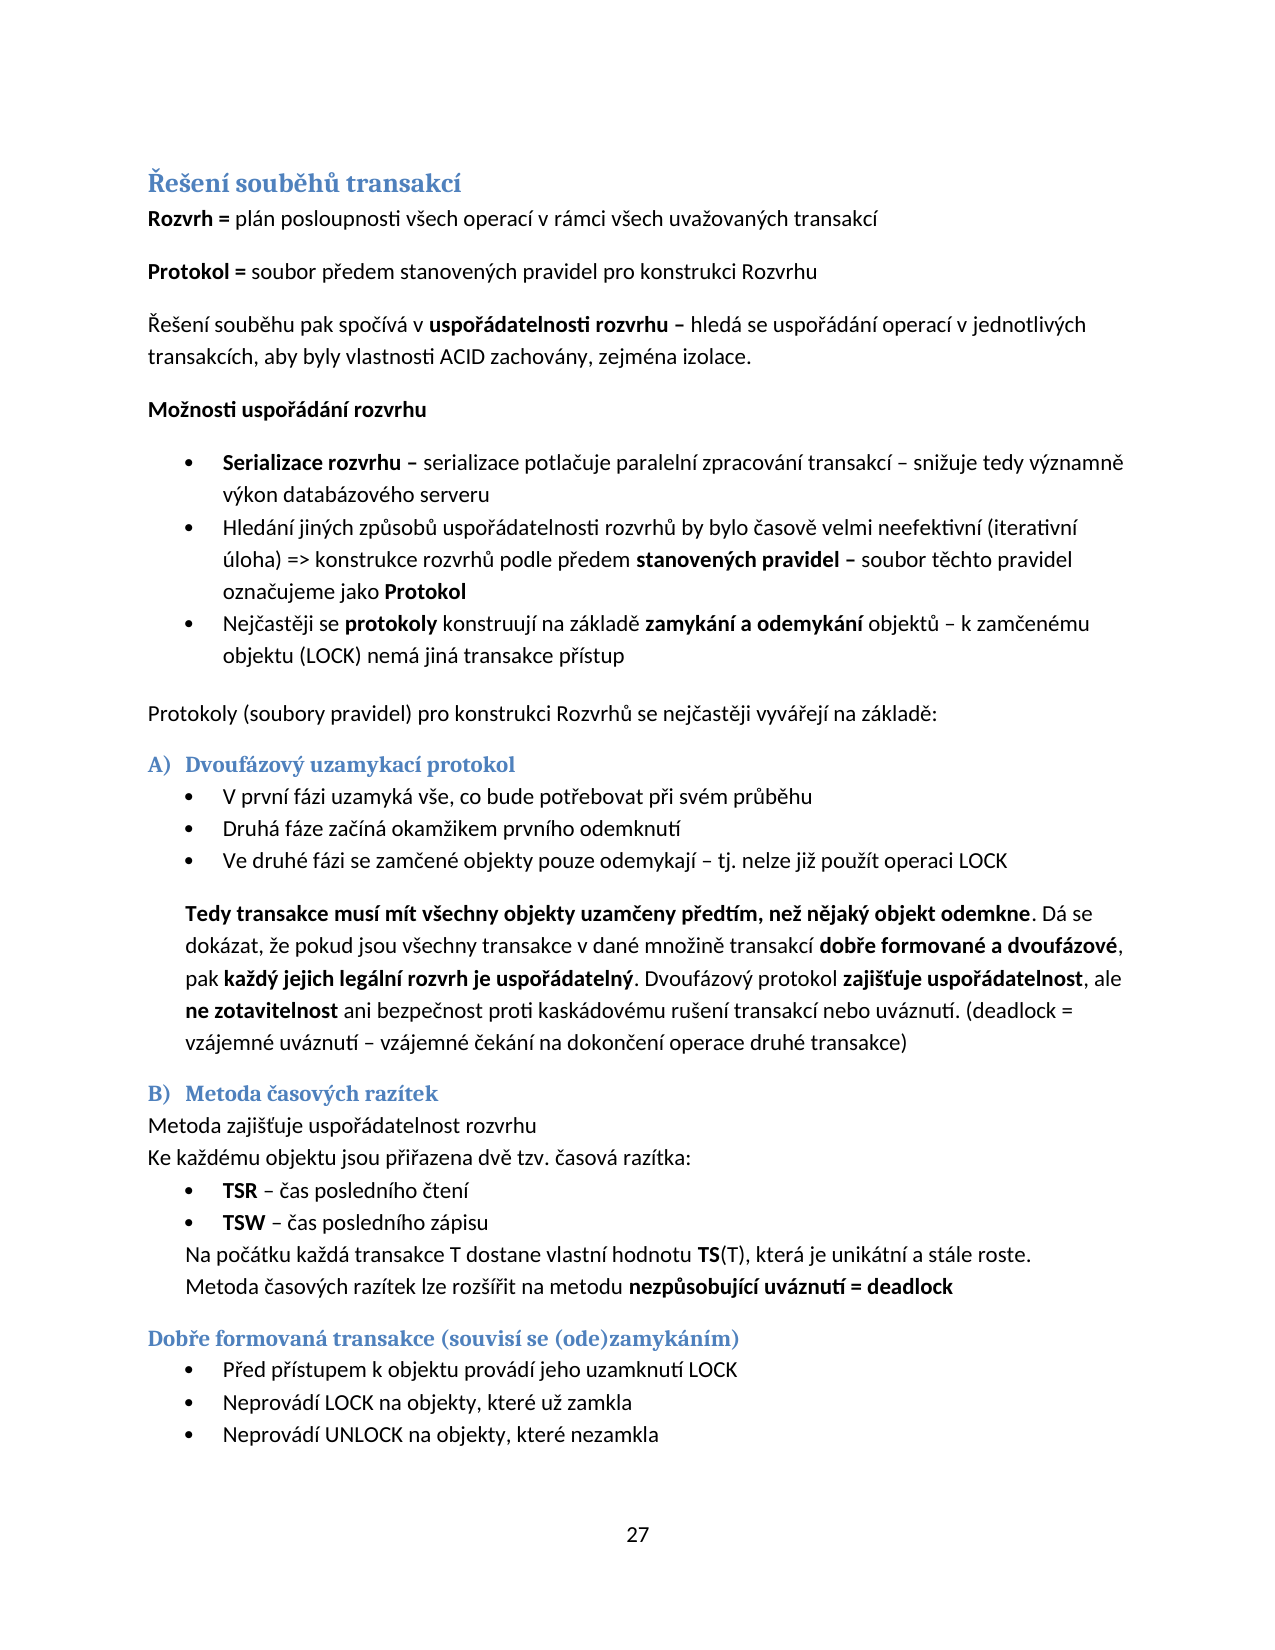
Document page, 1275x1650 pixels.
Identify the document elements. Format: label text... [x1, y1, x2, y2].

list Hledání jiných způsobů uspořádatelnosti rozvrhů by bylo časově velmi neefektivní (iterativní úloha) => konstrukce rozvrhů podle předem stanovených pravidel – soubor těchto pravidel označujeme jako Protokol [185, 513, 1127, 605]
text Tedy transakce musí mít všechny objekty uzamčeny předtím, než nějaký objekt odemkne. Dá se dokázat, že pokud jsou všechny transakce v dané množině transakcí dobře formované a dvoufázové, pak každý jejich legální rozvrh je uspořádatelný. Dvoufázový protokol zajišťuje uspořádatelnost, ale ne zotavitelnost ani bezpečnost proti kaskádovému rušení transakcí nebo uváznutí. (deadlock = vzájemné uváznutí – vzájemné čekání na dokončení operace druhé transakce) [185, 899, 1127, 1056]
subtitle Dobře formovaná transakce (souvisí se (ode)zamykáním) [148, 1325, 1127, 1352]
subtitle Metoda časových razítek [148, 1081, 1127, 1107]
list Před přístupem k objektu provádí jeho uzamknutí LOCK [185, 1356, 1127, 1383]
list Ve druhé fázi se zamčené objekty pouze odemykají – tj. nelze již použít operaci LOCK [185, 846, 1127, 874]
text Protokoly (soubory pravidel) pro konstrukci Rozvrhů se nejčastěji vyvářejí na základě: [148, 699, 1127, 727]
text Metoda zajišťuje uspořádatelnost rozvrhu [148, 1111, 1127, 1139]
list V první fázi uzamyká vše, co bude potřebovat při svém průběhu [185, 782, 1127, 810]
list Nejčastěji se protokoly konstruují na základě zamykání a odemykání objektů – k zamčenému objektu (LOCK) nemá jiná transakce přístup [185, 609, 1127, 669]
subtitle Řešení souběhů transakcí [148, 168, 1127, 199]
list TSR – čas posledního čtení [185, 1176, 1127, 1204]
text Možnosti uspořádání rozvrhu [148, 395, 1127, 423]
text Metoda časových razítek lze rozšířit na metodu nezpůsobující uváznutí = deadlock [185, 1272, 1127, 1300]
text Protokol = soubor předem stanovených pravidel pro konstrukci Rozvrhu [148, 257, 1127, 285]
text Na počátku každá transakce T dostane vlastní hodnotu TS(T), která je unikátní a stále roste. [185, 1240, 1127, 1268]
subtitle Dvoufázový uzamykací protokol [148, 752, 1127, 778]
list Neprovádí LOCK na objekty, které už zamkla [185, 1388, 1127, 1416]
list Neprovádí UNLOCK na objekty, které nezamkla [185, 1420, 1127, 1448]
text Ke každému objektu jsou přiřazena dvě tzv. časová razítka: [148, 1143, 1127, 1172]
list Serializace rozvrhu – serializace potlačuje paralelní zpracování transakcí – snižuje tedy významně výkon databázového serveru [185, 448, 1127, 509]
text Řešení souběhu pak spočívá v uspořádatelnosti rozvrhu – hledá se uspořádání operací v jednotlivých transakcích, aby byly vlastnosti ACID zachovány, zejména izolace. [148, 310, 1127, 370]
list Druhá fáze začíná okamžikem prvního odemknutí [185, 814, 1127, 842]
text Rozvrh = plán posloupnosti všech operací v rámci všech uvažovaných transakcí [148, 204, 1127, 232]
list TSW – čas posledního zápisu [185, 1208, 1127, 1236]
